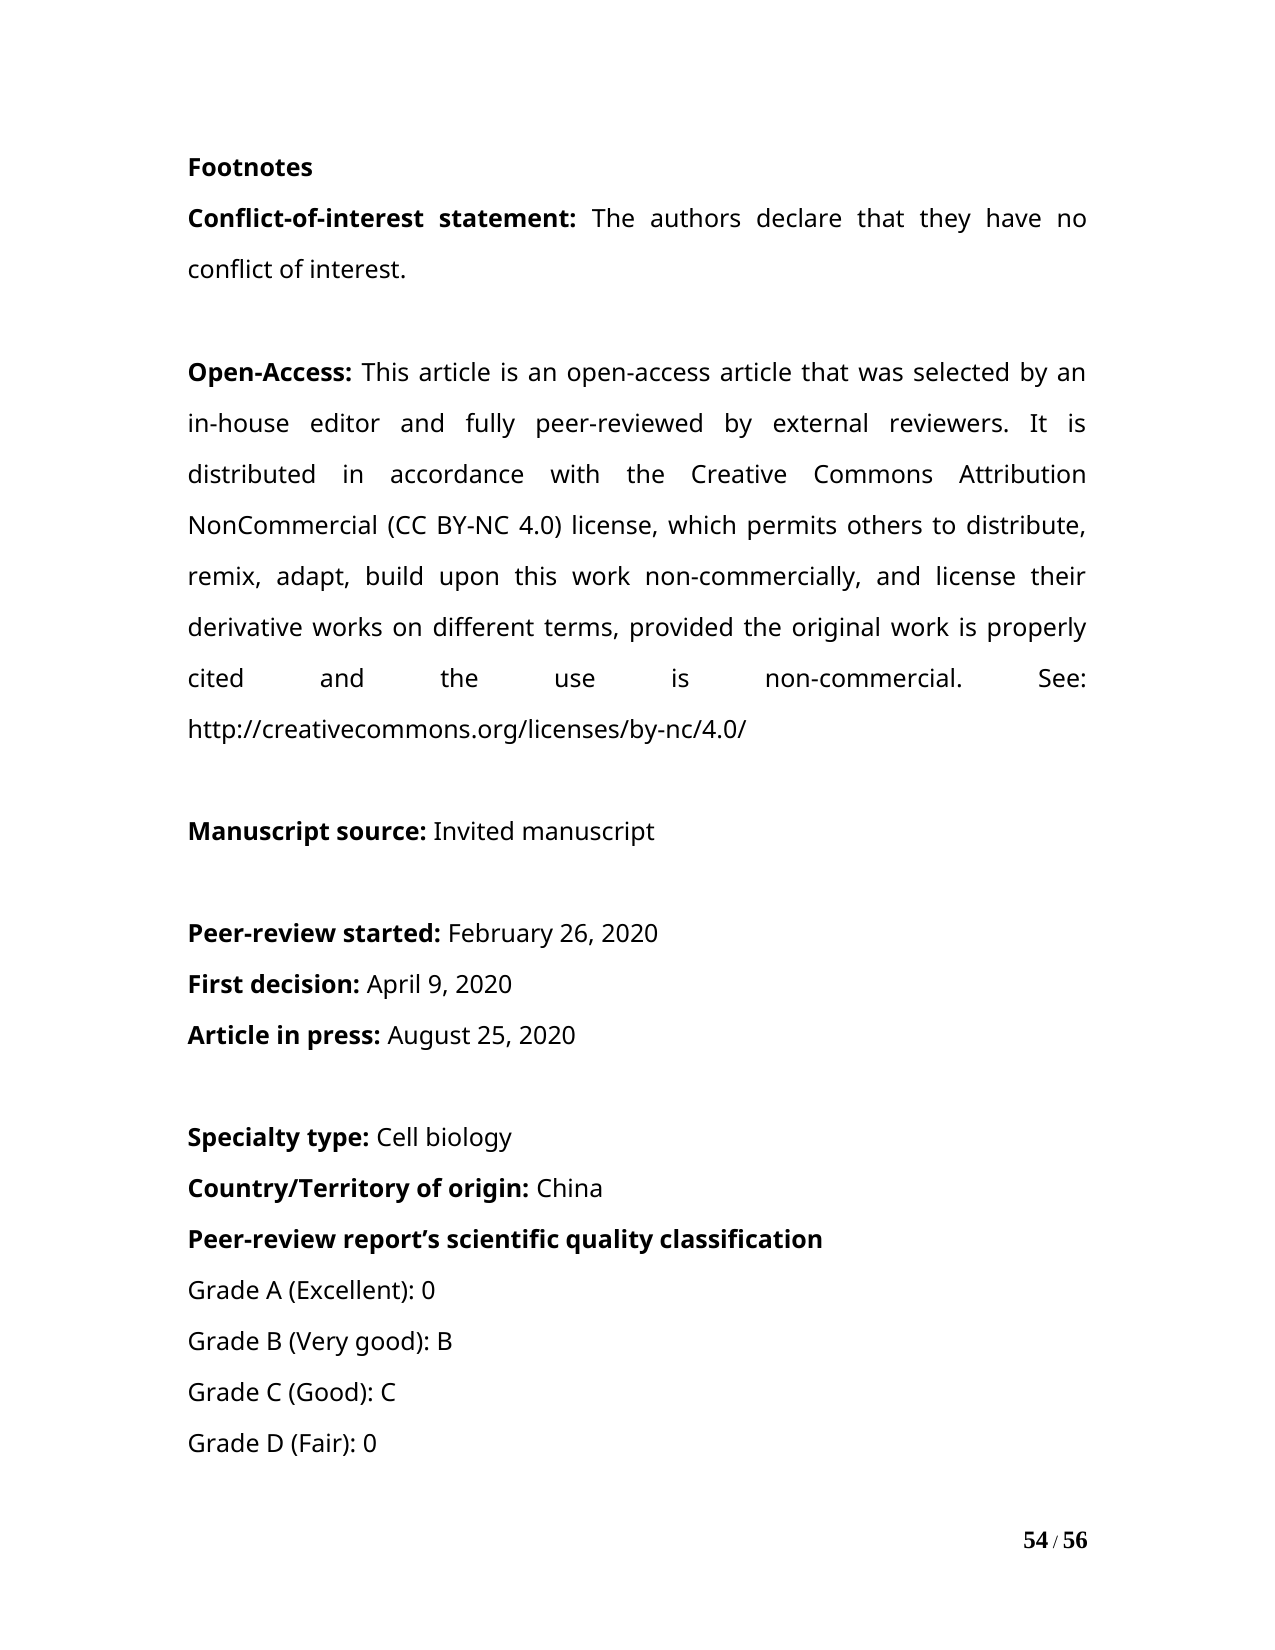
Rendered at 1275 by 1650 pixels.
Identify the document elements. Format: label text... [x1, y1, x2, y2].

text Specialty type: Cell biology [187, 1120, 1087, 1154]
text Peer-review report’s scientific quality classification [187, 1222, 1087, 1256]
text Grade B (Very good): B [187, 1324, 1087, 1358]
text Footnotes [187, 150, 1087, 184]
text Grade A (Excellent): 0 [187, 1273, 1087, 1307]
text Grade C (Good): C [187, 1375, 1087, 1409]
text Open-Access: This article is an open-access article that was selected by an in-house editor and fully peer-reviewed by external reviewers. It is distributed in accordance with the Creative Commons Attribution NonCommercial (CC BY-NC 4.0) license, which permits others to distribute, remix, adapt, build upon this work non-commercially, and license their derivative works on different terms, provided the original work is properly cited and the use is non-commercial. See: http://creativecommons.org/licenses/by-nc/4.0/ [187, 354, 1087, 746]
text Conflict-of-interest statement: The authors declare that they have no conflict of interest. [187, 201, 1087, 286]
text Grade D (Fair): 0 [187, 1426, 1087, 1460]
text Peer-review started: February 26, 2020 [187, 916, 1087, 950]
text Country/Territory of origin: China [187, 1171, 1087, 1205]
text Manuscript source: Invited manuscript [187, 813, 1087, 848]
text First decision: April 9, 2020 [187, 967, 1087, 1001]
text Article in press: August 25, 2020 [187, 1018, 1087, 1052]
